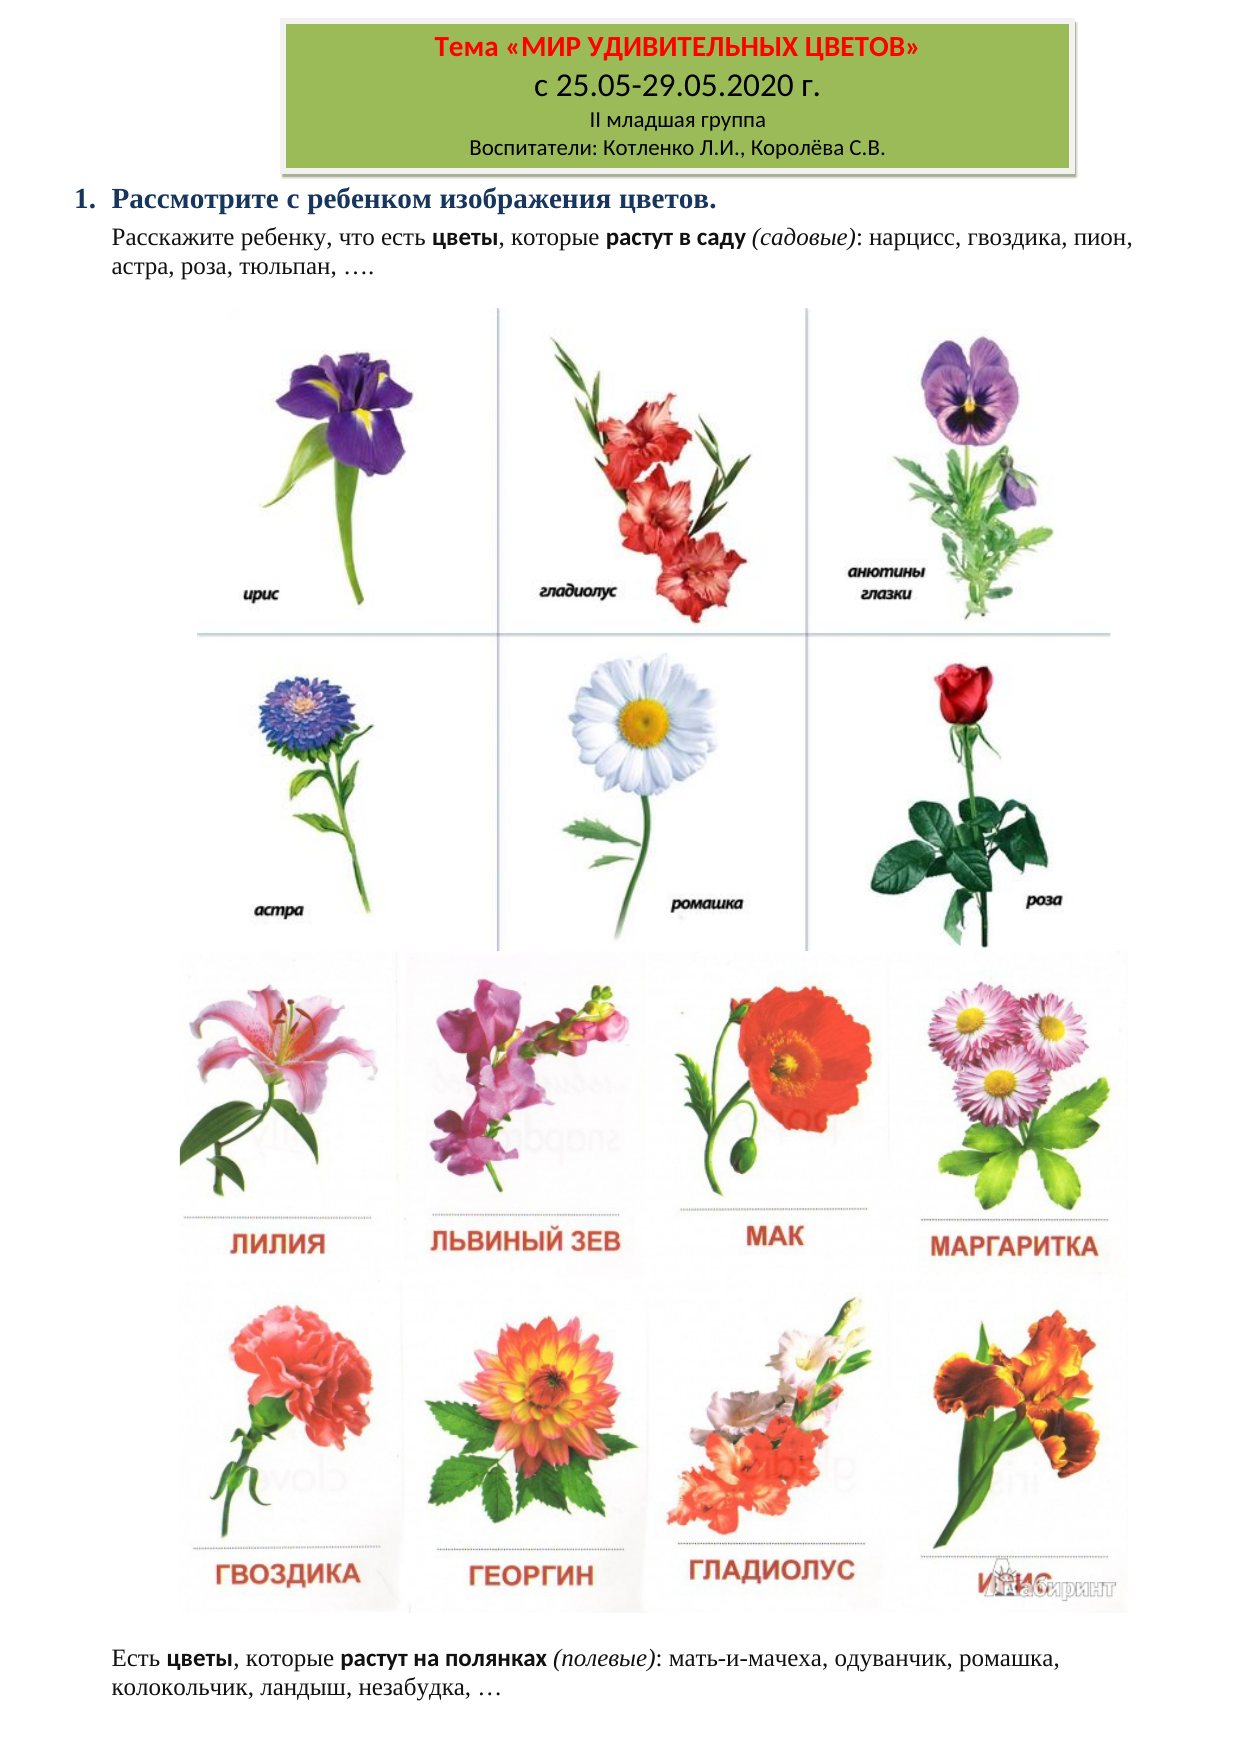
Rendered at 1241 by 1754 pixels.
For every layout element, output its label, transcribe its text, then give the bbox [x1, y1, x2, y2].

list Расскажите ребенку, что есть цветы, которые растут в саду (садовые): нарцисс, гвоздика, пион, астра, роза, тюльпан, …. [111, 221, 1196, 280]
picture [179, 308, 1128, 1613]
list Есть цветы, которые растут на полянках (полевые): мать-и-мачеха, одуванчик, ромашка, колокольчик, ландыш, незабудка, … [503, 1642, 1196, 1701]
list Рассмотрите с ребенком изображения цветов. [74, 181, 1196, 215]
